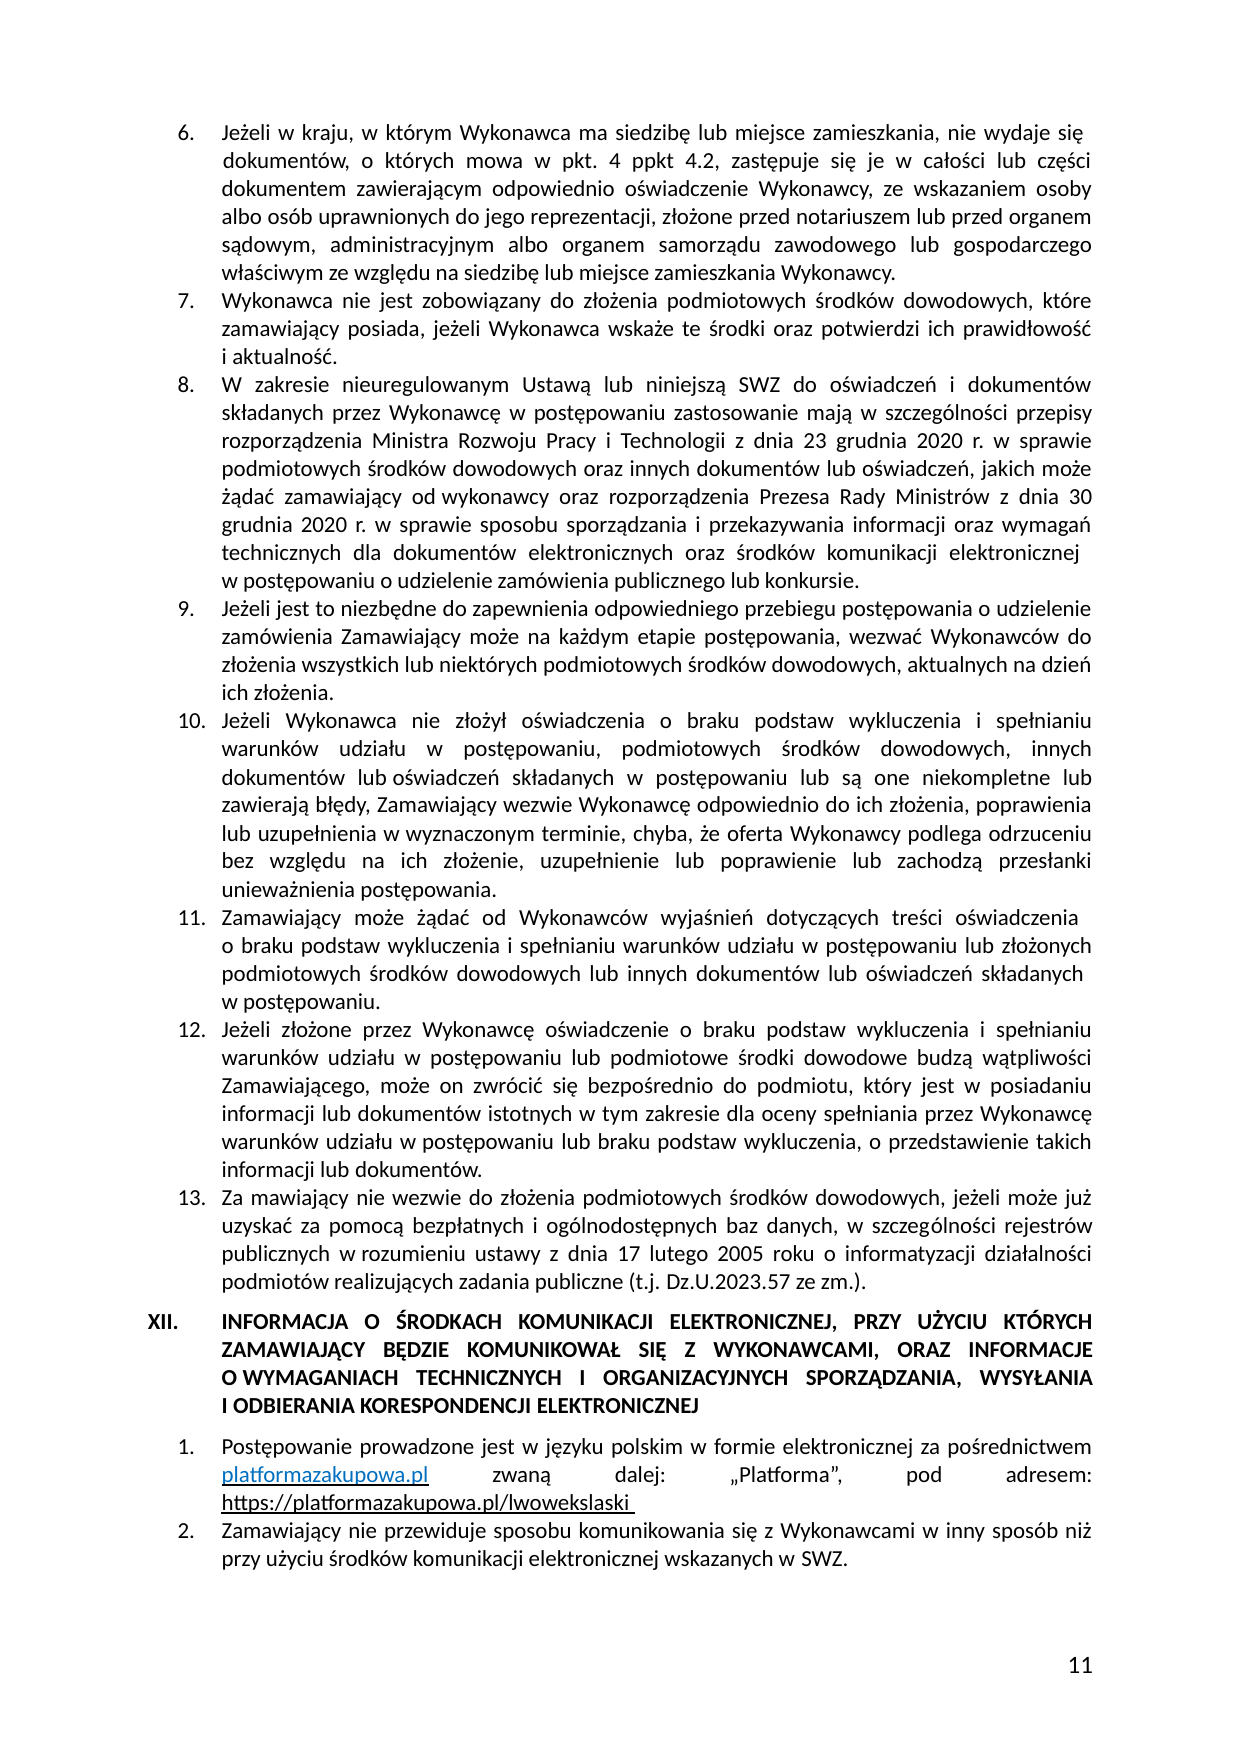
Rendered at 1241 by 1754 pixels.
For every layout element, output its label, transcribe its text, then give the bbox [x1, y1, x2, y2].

list Jeżeli Wykonawca nie złożył oświadczenia o braku podstaw wykluczenia i spełnianiu warunków udziału w postępowaniu, podmiotowych środków dowodowych, innych dokumentów lub oświadczeń składanych w postępowaniu lub są one niekompletne lub zawierają błędy, Zamawiający wezwie Wykonawcę odpowiednio do ich złożenia, poprawienia lub uzupełnienia w wyznaczonym terminie, chyba, że oferta Wykonawcy podlega odrzuceniu bez względu na ich złożenie, uzupełnienie lub poprawienie lub zachodzą przesłanki unieważnienia postępowania. [177, 707, 1093, 903]
subtitle XII. INFORMACJA O ŚRODKACH KOMUNIKACJI ELEKTRONICZNEJ, PRZY UŻYCIU KTÓRYCH ZAMAWIAJĄCY BĘDZIE KOMUNIKOWAŁ SIĘ Z WYKONAWCAMI, ORAZ INFORMACJE O WYMAGANIACH TECHNICZNYCH I ORGANIZACYJNYCH SPORZĄDZANIA, WYSYŁANIA I ODBIERANIA KORESPONDENCJI ELEKTRONICZNEJ [148, 1307, 1093, 1419]
list Za mawiający nie wezwie do złożenia podmiotowych środków dowodowych, jeżeli może już uzyskać za pomocą bezpłatnych i ogólnodostępnych baz danych, w szczególności rejestrów publicznych w rozumieniu ustawy z dnia 17 lutego 2005 roku o informatyzacji działalności podmiotów realizujących zadania publiczne (t.j. Dz.U.2023.57 ze zm.). [177, 1183, 1093, 1295]
list Zamawiający nie przewiduje sposobu komunikowania się z Wykonawcami w inny sposób niż przy użyciu środków komunikacji elektronicznej wskazanych w SWZ. [177, 1516, 1093, 1572]
list W zakresie nieuregulowanym Ustawą lub niniejszą SWZ do oświadczeń i dokumentów składanych przez Wykonawcę w postępowaniu zastosowanie mają w szczególności przepisy rozporządzenia Ministra Rozwoju Pracy i Technologii z dnia 23 grudnia 2020 r. w sprawie podmiotowych środków dowodowych oraz innych dokumentów lub oświadczeń, jakich może żądać zamawiający od wykonawcy oraz rozporządzenia Prezesa Rady Ministrów z dnia 30 grudnia 2020 r. w sprawie sposobu sporządzania i przekazywania informacji oraz wymagań technicznych dla dokumentów elektronicznych oraz środków komunikacji elektronicznej w postępowaniu o udzielenie zamówienia publicznego lub konkursie. [177, 370, 1093, 594]
list Wykonawca nie jest zobowiązany do złożenia podmiotowych środków dowodowych, które zamawiający posiada, jeżeli Wykonawca wskaże te środki oraz potwierdzi ich prawidłowość i aktualność. [177, 286, 1093, 370]
list Jeżeli jest to niezbędne do zapewnienia odpowiedniego przebiegu postępowania o udzielenie zamówienia Zamawiający może na każdym etapie postępowania, wezwać Wykonawców do złożenia wszystkich lub niektórych podmiotowych środków dowodowych, aktualnych na dzień ich złożenia. [177, 594, 1093, 707]
list Zamawiający może żądać od Wykonawców wyjaśnień dotyczących treści oświadczenia o braku podstaw wykluczenia i spełnianiu warunków udziału w postępowaniu lub złożonych podmiotowych środków dowodowych lub innych dokumentów lub oświadczeń składanych w postępowaniu. [177, 903, 1093, 1015]
list Jeżeli w kraju, w którym Wykonawca ma siedzibę lub miejsce zamieszkania, nie wydaje się dokumentów, o których mowa w pkt. 4 ppkt 4.2, zastępuje się je w całości lub części dokumentem zawierającym odpowiednio oświadczenie Wykonawcy, ze wskazaniem osoby albo osób uprawnionych do jego reprezentacji, złożone przed notariuszem lub przed organem sądowym, administracyjnym albo organem samorządu zawodowego lub gospodarczego właściwym ze względu na siedzibę lub miejsce zamieszkania Wykonawcy. [177, 118, 1093, 286]
list Postępowanie prowadzone jest w języku polskim w formie elektronicznej za pośrednictwem platformazakupowa.pl zwaną dalej: „Platforma”, pod adresem: https://platformazakupowa.pl/lwowekslaski [177, 1432, 1093, 1516]
list Jeżeli złożone przez Wykonawcę oświadczenie o braku podstaw wykluczenia i spełnianiu warunków udziału w postępowaniu lub podmiotowe środki dowodowe budzą wątpliwości Zamawiającego, może on zwrócić się bezpośrednio do podmiotu, który jest w posiadaniu informacji lub dokumentów istotnych w tym zakresie dla oceny spełniania przez Wykonawcę warunków udziału w postępowaniu lub braku podstaw wykluczenia, o przedstawienie takich informacji lub dokumentów. [177, 1015, 1093, 1183]
